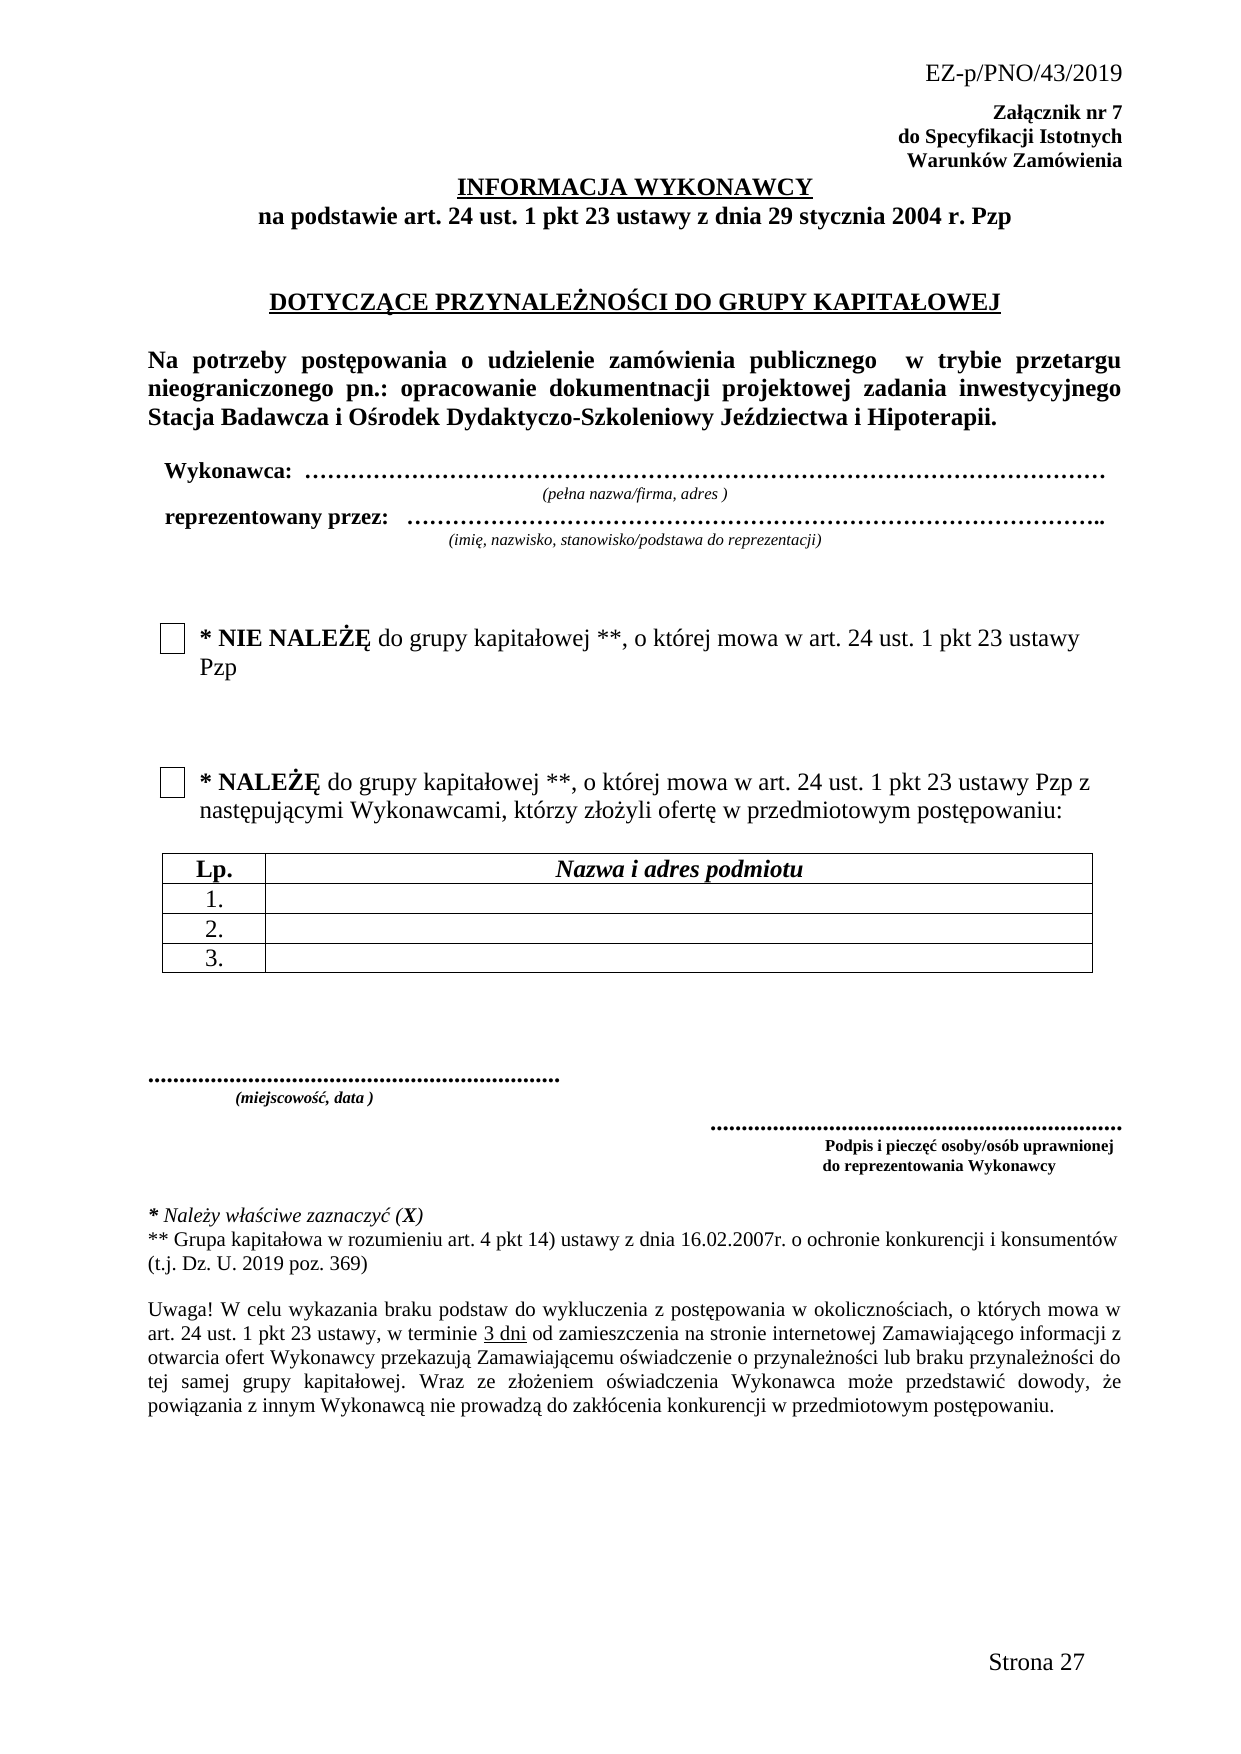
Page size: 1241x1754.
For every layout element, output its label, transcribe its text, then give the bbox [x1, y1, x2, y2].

text (imię, nazwisko, stanowisko/podstawa do reprezentacji) [148, 529, 1122, 548]
table_cell 2. [163, 914, 265, 942]
text Warunków Zamówienia [148, 148, 1122, 172]
table_header [161, 624, 184, 653]
text Na potrzeby postępowania o udzielenie zamówienia publicznego w trybie przetargu nieograniczonego pn.: opracowanie dokumentnacji projektowej zadania inwestycyjnego Stacja Badawcza i Ośrodek Dydaktyczo-Szkoleniowy Jeździectwa i Hipoterapii. [148, 345, 1122, 431]
text * Należy właściwe zaznaczyć (X) [148, 1203, 1122, 1227]
text Wykonawca: …………………………………………………………………………………………… (pełna nazwa/firma, adres ) [148, 457, 1122, 503]
text Uwaga! W celu wykazania braku podstaw do wykluczenia z postępowania w okolicznościach, o których mowa w art. 24 ust. 1 pkt 23 ustawy, w terminie 3 dni od zamieszczenia na stronie internetowej Zamawiającego informacji z otwarcia ofert Wykonawcy przekazują Zamawiającemu oświadczenie o przynależności lub braku przynależności do tej samej grupy kapitałowej. Wraz ze złożeniem oświadczenia Wykonawca może przedstawić dowody, że powiązania z innym Wykonawcą nie prowadzą do zakłócenia konkurencji w przedmiotowym postępowaniu. [148, 1297, 1122, 1417]
table_cell [266, 914, 1092, 942]
table_header Lp. [163, 854, 265, 883]
text ** Grupa kapitałowa w rozumieniu art. 4 pkt 14) ustawy z dnia 16.02.2007r. o ochronie konkurencji i konsumentów (t.j. Dz. U. 2019 poz. 369) [148, 1227, 1122, 1275]
text do Specyfikacji Istotnych [148, 124, 1122, 148]
table_cell [266, 944, 1092, 972]
text INFORMACJA WYKONAWCY [148, 172, 1122, 201]
text do reprezentowania Wykonawcy [148, 1155, 1122, 1174]
text .................................................................. [148, 1107, 1122, 1136]
table_header Nazwa i adres podmiotu [266, 854, 1092, 883]
text (miejscowość, data ) [148, 1088, 1122, 1107]
table_cell 1. [163, 884, 265, 913]
table_cell 3. [163, 944, 265, 972]
text .................................................................. [148, 1059, 1122, 1088]
text reprezentowany przez: ……………………………………………………………………………….. [148, 503, 1122, 529]
text * NALEŻĘ do grupy kapitałowej **, o której mowa w art. 24 ust. 1 pkt 23 ustawy Pzp z następującymi Wykonawcami, którzy złożyli ofertę w przedmiotowym postępowaniu: [148, 767, 1122, 824]
text DOTYCZĄCE PRZYNALEŻNOŚCI DO GRUPY KAPITAŁOWEJ [148, 287, 1122, 316]
table_cell [266, 884, 1092, 913]
text Załącznik nr 7 [148, 100, 1122, 124]
text na podstawie art. 24 ust. 1 pkt 23 ustawy z dnia 29 stycznia 2004 r. Pzp [148, 201, 1122, 230]
text Podpis i pieczęć osoby/osób uprawnionej [148, 1136, 1122, 1155]
table_header [161, 768, 184, 797]
text * NIE NALEŻĘ do grupy kapitałowej **, o której mowa w art. 24 ust. 1 pkt 23 ustawy Pzp [148, 623, 1122, 681]
